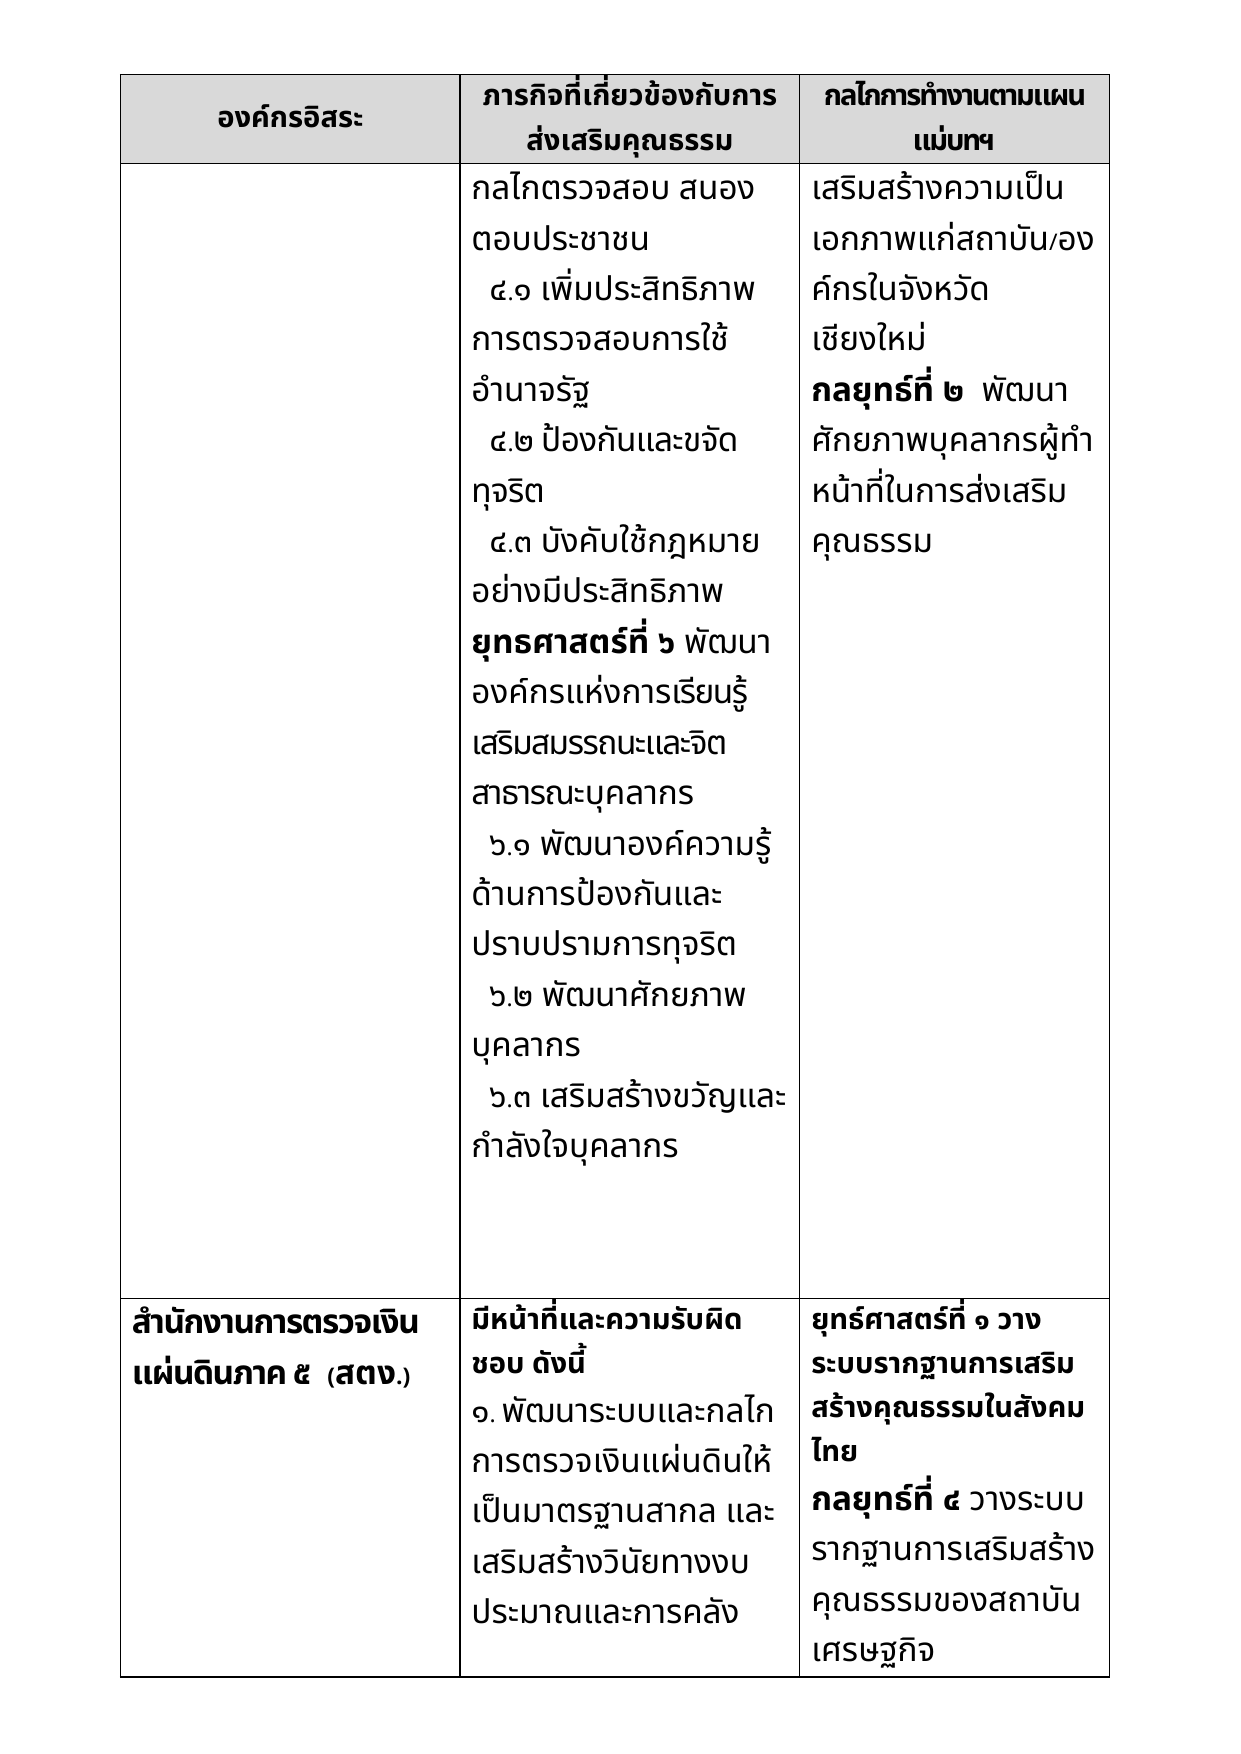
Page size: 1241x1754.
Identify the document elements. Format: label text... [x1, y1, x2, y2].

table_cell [800, 164, 1109, 1297]
table_cell สำนักงานการตรวจเงินแผ่นดินภาค ๕ (สตง.) [121, 1299, 459, 1676]
table_header กลไกการทำงานตามแผนแม่บทฯ [800, 75, 1109, 163]
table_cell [121, 164, 459, 1297]
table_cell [800, 1299, 1109, 1676]
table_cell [461, 164, 799, 1297]
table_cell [461, 1299, 799, 1676]
table_header ภารกิจที่เกี่ยวข้องกับการส่งเสริมคุณธรรม [461, 75, 799, 163]
table_header องค์กรอิสระ [121, 75, 459, 163]
